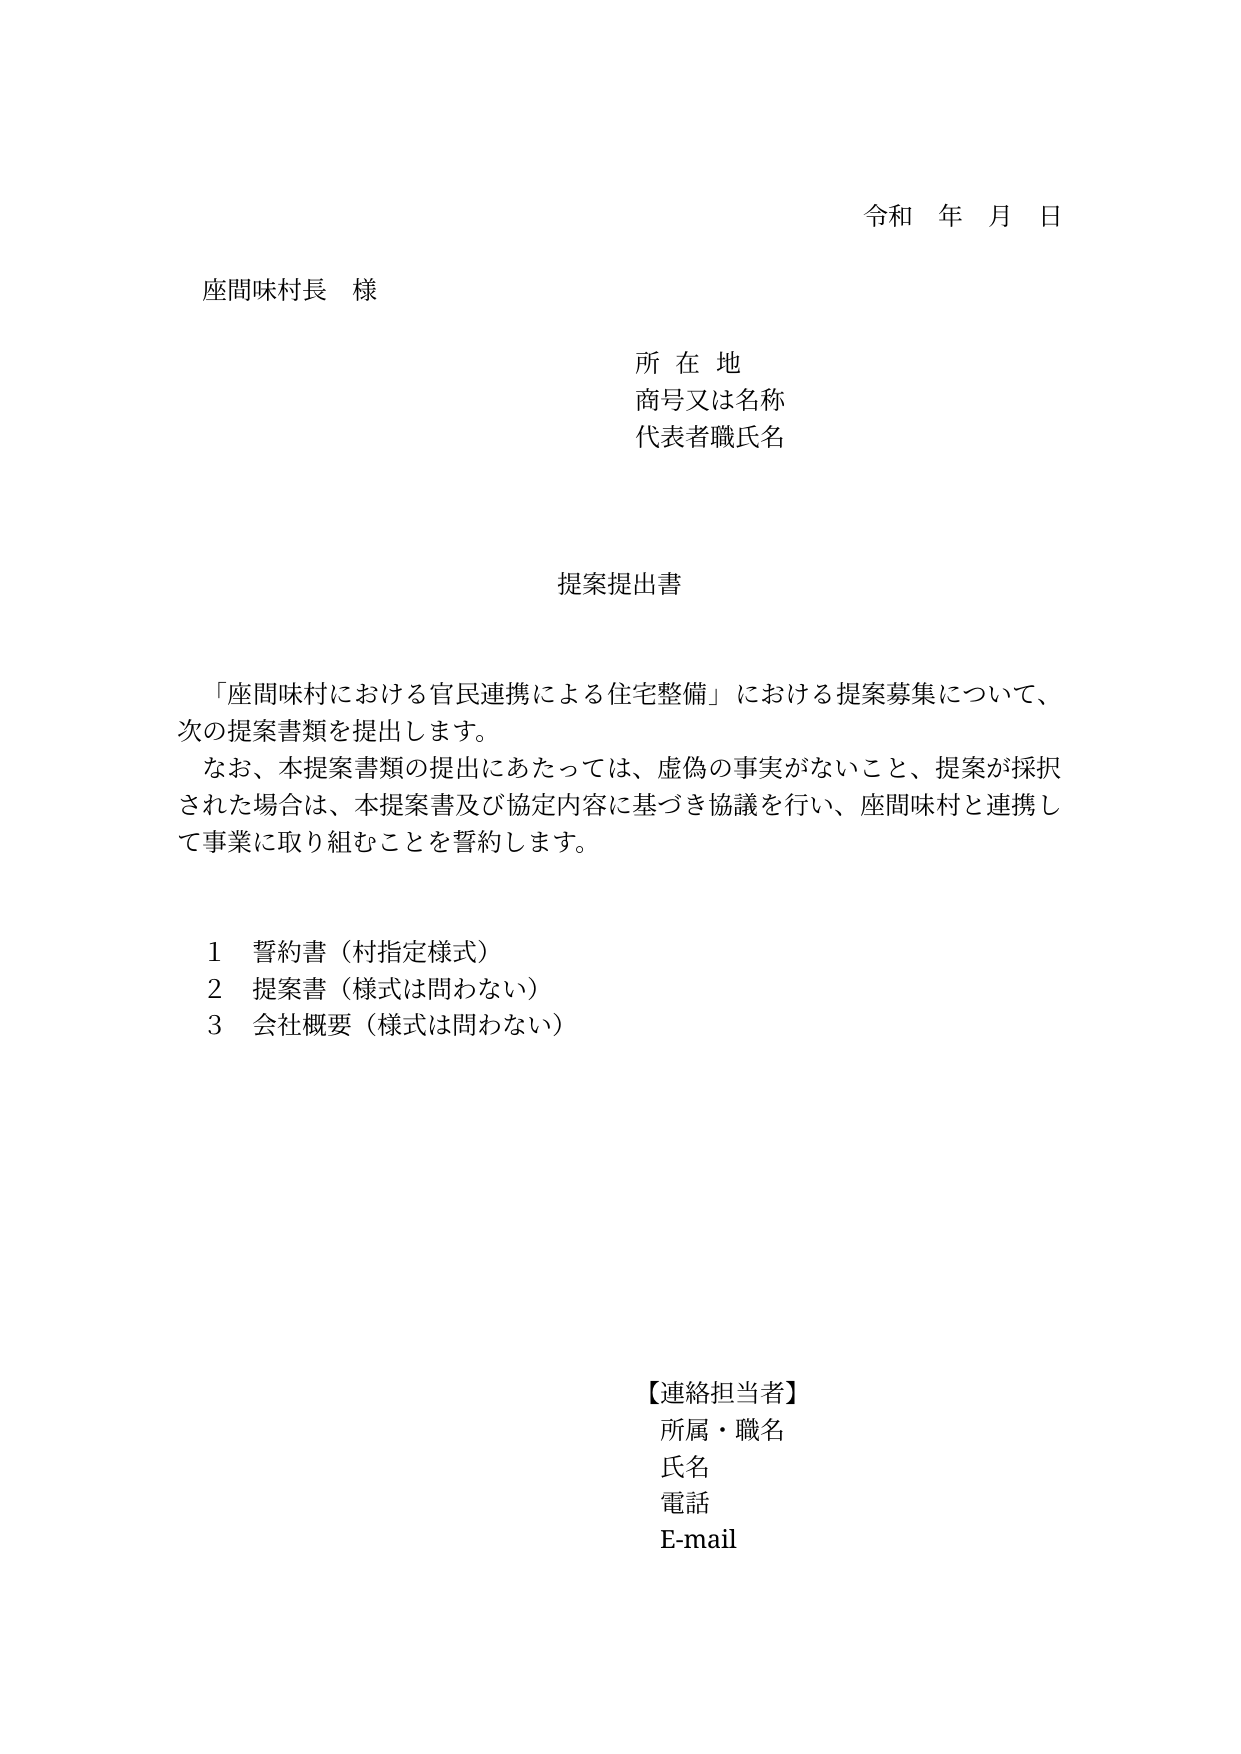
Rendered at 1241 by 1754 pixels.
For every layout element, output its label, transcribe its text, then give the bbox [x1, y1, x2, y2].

text 所在地 [635, 344, 1063, 381]
text 座間味村長 様 [177, 270, 1063, 307]
text 代表者職氏名 [635, 417, 1063, 454]
text 【連絡担当者】 [635, 1373, 1063, 1410]
text 商号又は名称 [635, 381, 1063, 417]
text 氏名 [635, 1447, 1063, 1484]
text 「座間味村における官民連携による住宅整備」における提案募集について、次の提案書類を提出します。 [177, 675, 1063, 748]
text 電話 [635, 1484, 1063, 1520]
text 提案提出書 [177, 564, 1063, 601]
text ３ 会社概要（様式は問わない） [177, 1006, 1063, 1042]
text ２ 提案書（様式は問わない） [177, 969, 1063, 1006]
text 所属・職名 [635, 1410, 1063, 1447]
text 令和 年 月 日 [177, 197, 1063, 233]
text １ 誓約書（村指定様式） [177, 932, 1063, 969]
text なお、本提案書類の提出にあたっては、虚偽の事実がないこと、提案が採択された場合は、本提案書及び協定内容に基づき協議を行い、座間味村と連携して事業に取り組むことを誓約します。 [177, 748, 1063, 858]
text E-mail [635, 1520, 1063, 1557]
